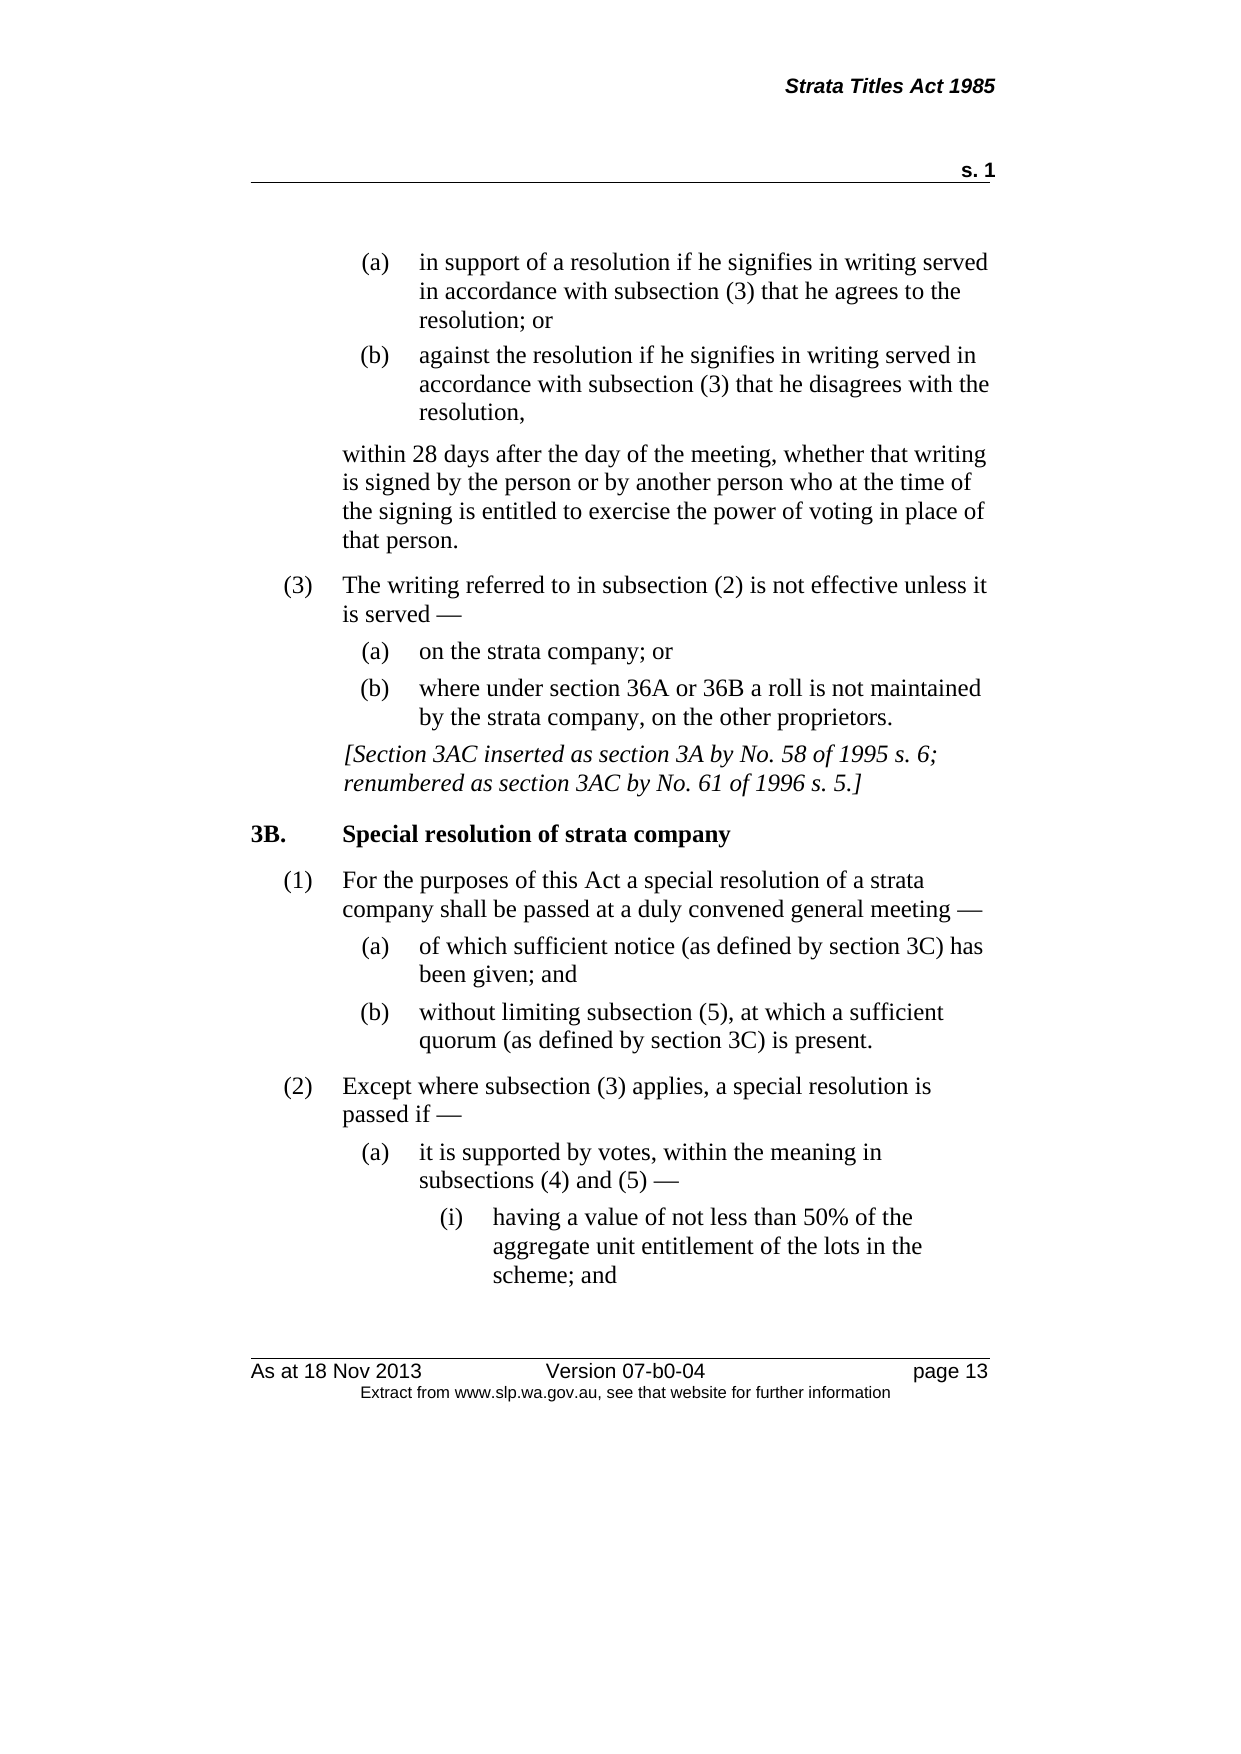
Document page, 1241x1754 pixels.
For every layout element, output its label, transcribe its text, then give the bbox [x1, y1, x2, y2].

text within 28 days after the day of the meeting, whether that writing is signed by the person or by another person who at the time of the signing is entitled to exercise the power of voting in place of that person. [251, 439, 990, 554]
text (b) against the resolution if he signifies in writing served in accordance with subsection (3) that he disagrees with the resolution, [251, 340, 990, 426]
text (a) it is supported by votes, within the meaning in subsections (4) and (5) — [251, 1137, 990, 1194]
text (3) The writing referred to in subsection (2) is not effective unless it is served — [251, 570, 990, 628]
text (a) on the strata company; or [251, 636, 990, 665]
text (a) in support of a resolution if he signifies in writing served in accordance with subsection (3) that he agrees to the resolution; or [251, 247, 990, 334]
text (a) of which sufficient notice (as defined by section 3C) has been given; and [251, 931, 990, 988]
text (1) For the purposes of this Act a special resolution of a strata company shall be passed at a duly convened general meeting — [251, 865, 990, 922]
subtitle 3B. Special resolution of strata company [251, 819, 990, 848]
text (b) where under section 36A or 36B a roll is not maintained by the strata company, on the other proprietors. [251, 673, 990, 731]
text (i) having a value of not less than 50% of the aggregate unit entitlement of the lots in the scheme; and [251, 1202, 990, 1289]
text (b) without limiting subsection (5), at which a sufficient quorum (as defined by section 3C) is present. [251, 997, 990, 1054]
text (2) Except where subsection (3) applies, a special resolution is passed if — [251, 1071, 990, 1128]
text [Section 3AC inserted as section 3A by No. 58 of 1995 s. 6; renumbered as section 3AC by No. 61 of 1996 s. 5.] [251, 739, 990, 797]
